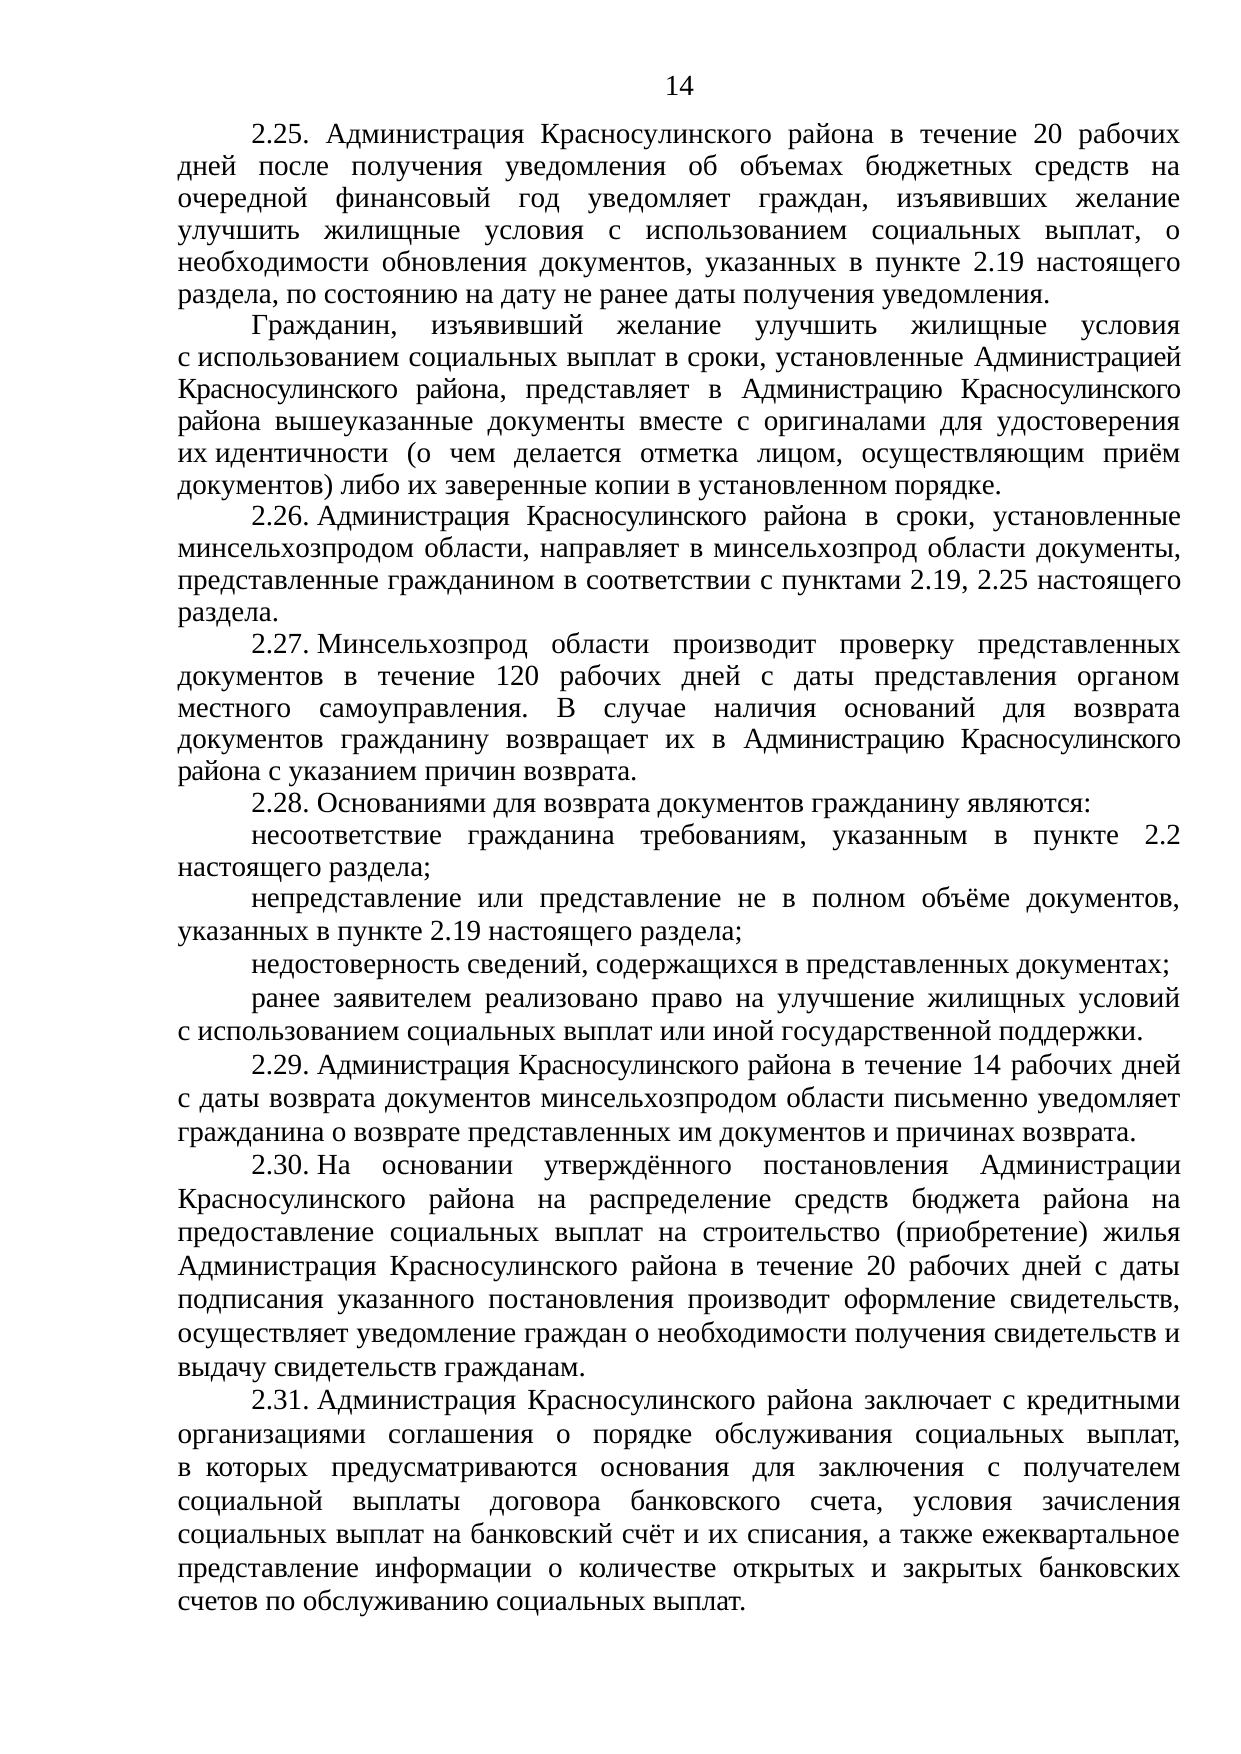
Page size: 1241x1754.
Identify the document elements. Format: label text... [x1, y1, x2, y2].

text недостоверность сведений, содержащихся в представленных документах; [177, 946, 1181, 980]
text 2.30. На основании утверждённого постановления Администрации Красносулинского района на распределение средств бюджета района на предоставление социальных выплат на строительство (приобретение) жилья Администрация Красносулинского района в течение 20 рабочих дней с даты подписания указанного постановления производит оформление свидетельств, осуществляет уведомление граждан о необходимости получения свидетельств и выдачу свидетельств гражданам. [177, 1147, 1181, 1382]
text непредставление или представление не в полном объёме документов, указанных в пункте 2.19 настоящего раздела; [177, 882, 1181, 946]
text несоответствие гражданина требованиям, указанным в пункте 2.2 настоящего раздела; [177, 819, 1181, 882]
text 2.31. Администрация Красносулинского района заключает с кредитными организациями соглашения о порядке обслуживания социальных выплат, в которых предусматриваются основания для заключения с получателем социальной выплаты договора банковского счета, условия зачисления социальных выплат на банковский счёт и их списания, а также ежеквартальное представление информации о количестве открытых и закрытых банковских счетов по обслуживанию социальных выплат. [177, 1382, 1181, 1617]
text 2.25. Администрация Красносулинского района в течение 20 рабочих дней после получения уведомления об объемах бюджетных средств на очередной финансовый год уведомляет граждан, изъявивших желание улучшить жилищные условия с использованием социальных выплат, о необходимости обновления документов, указанных в пункте 2.19 настоящего раздела, по состоянию на дату не ранее даты получения уведомления. [177, 118, 1181, 309]
text Гражданин, изъявивший желание улучшить жилищные условия с использованием социальных выплат в сроки, установленные Администрацией Красносулинского района, представляет в Администрацию Красносулинского района вышеуказанные документы вместе с оригиналами для удостоверения их идентичности (о чем делается отметка лицом, осуществляющим приём документов) либо их заверенные копии в установленном порядке. [177, 309, 1181, 500]
text 2.29. Администрация Красносулинского района в течение 14 рабочих дней с даты возврата документов минсельхозпродом области письменно уведомляет гражданина о возврате представленных им документов и причинах возврата. [177, 1047, 1181, 1147]
text 2.27. Минсельхозпрод области производит проверку представленных документов в течение 120 рабочих дней с даты представления органом местного самоуправления. В случае наличия оснований для возврата документов гражданину возвращает их в Администрацию Красносулинского района с указанием причин возврата. [177, 628, 1181, 787]
text ранее заявителем реализовано право на улучшение жилищных условий с использованием социальных выплат или иной государственной поддержки. [177, 980, 1181, 1047]
text 2.26. Администрация Красносулинского района в сроки, установленные минсельхозпродом области, направляет в минсельхозпрод области документы, представленные гражданином в соответствии с пунктами 2.19, 2.25 настоящего раздела. [177, 500, 1181, 628]
text 2.28. Основаниями для возврата документов гражданину являются: [177, 787, 1181, 819]
